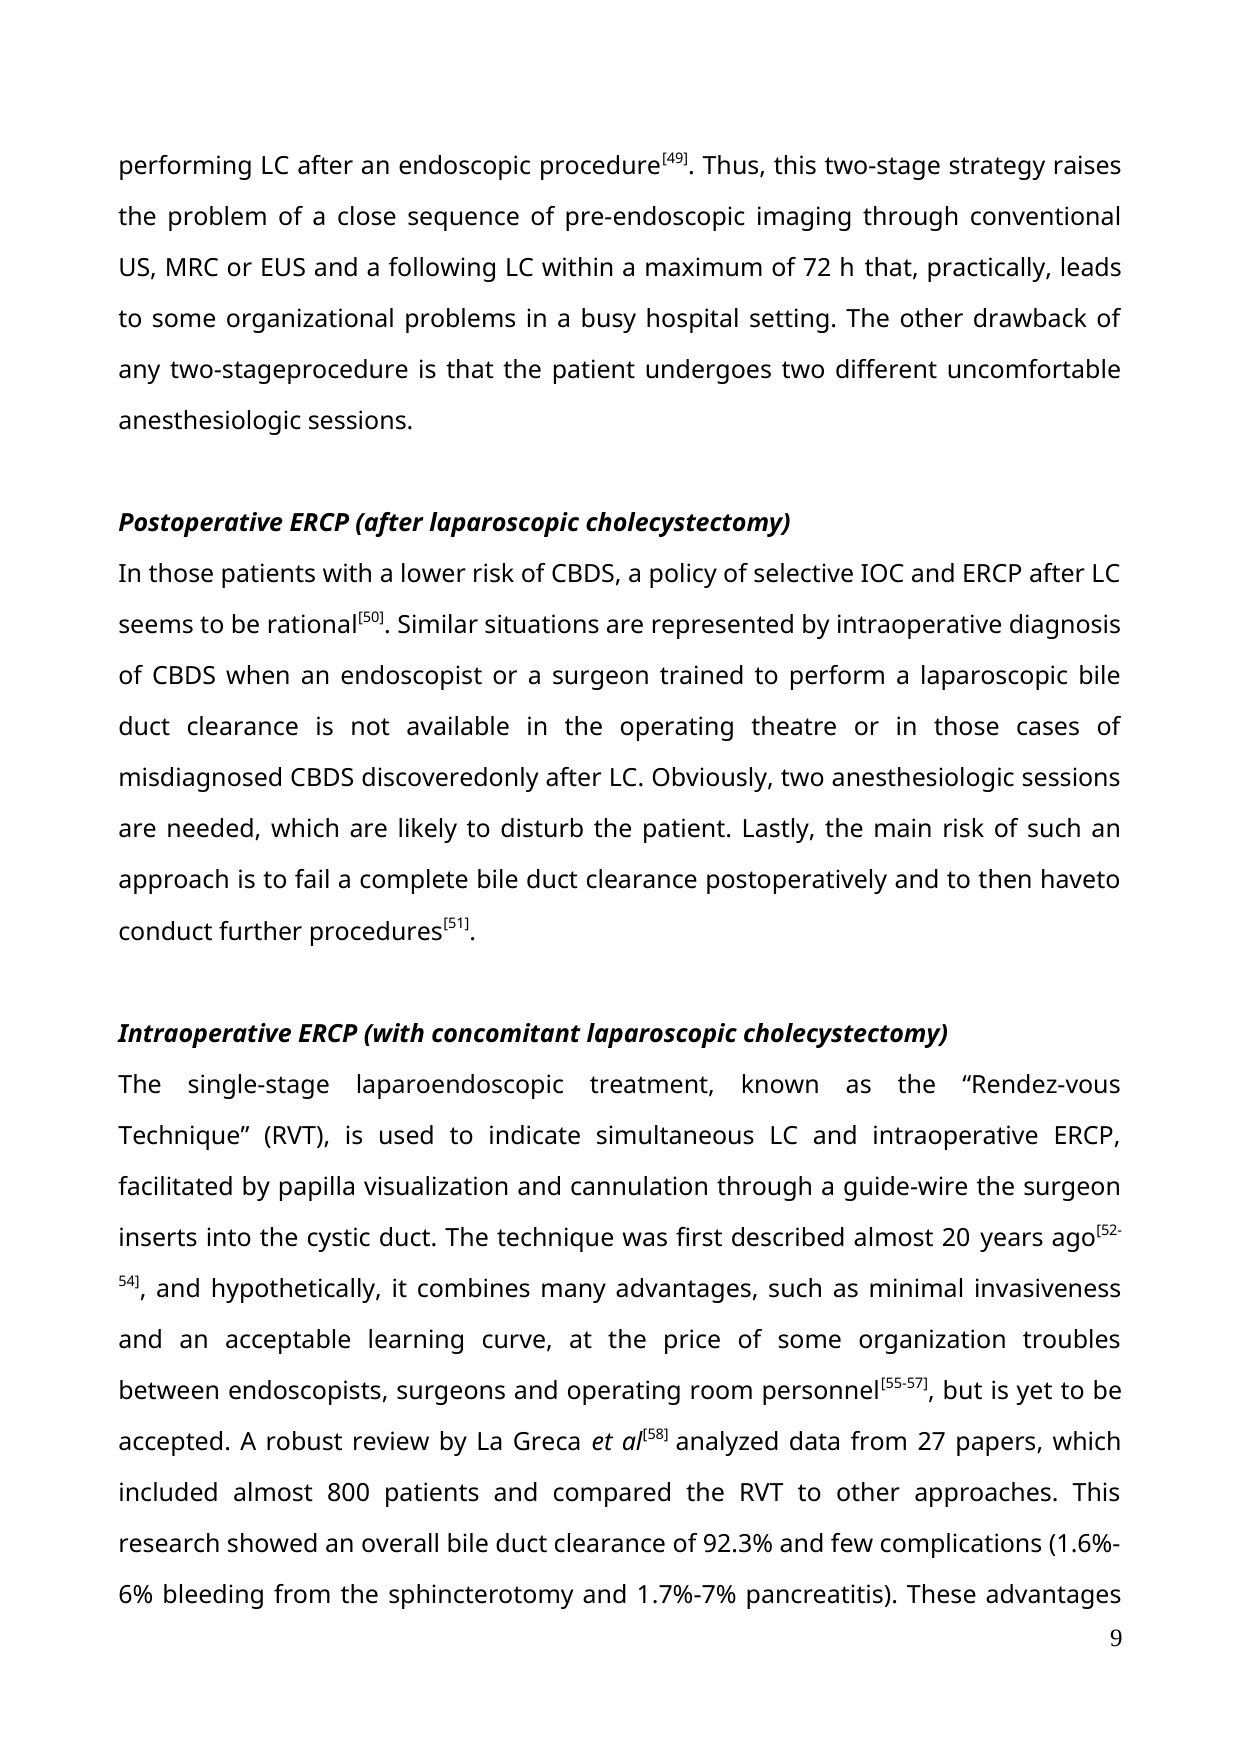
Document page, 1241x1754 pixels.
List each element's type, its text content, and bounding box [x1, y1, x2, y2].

text Postoperative ERCP (after laparoscopic cholecystectomy) [118, 505, 1122, 539]
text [118, 148, 1122, 437]
text In those patients with a lower risk of CBDS, a policy of selective IOC and ERCP after LC seems to be rational[50]. Similar situations are represented by intraoperative diagnosis of CBDS when an endoscopist or a surgeon trained to perform a laparoscopic bile duct clearance is not available in the operating theatre or in those cases of misdiagnosed CBDS discoveredonly after LC. Obviously, two anesthesiologic sessions are needed, which are likely to disturb the patient. Lastly, the main risk of such an approach is to fail a complete bile duct clearance postoperatively and to then haveto conduct further procedures[51]. [118, 556, 1122, 947]
text Intraoperative ERCP (with concomitant laparoscopic cholecystectomy) [118, 1015, 1122, 1049]
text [118, 1066, 1122, 1611]
